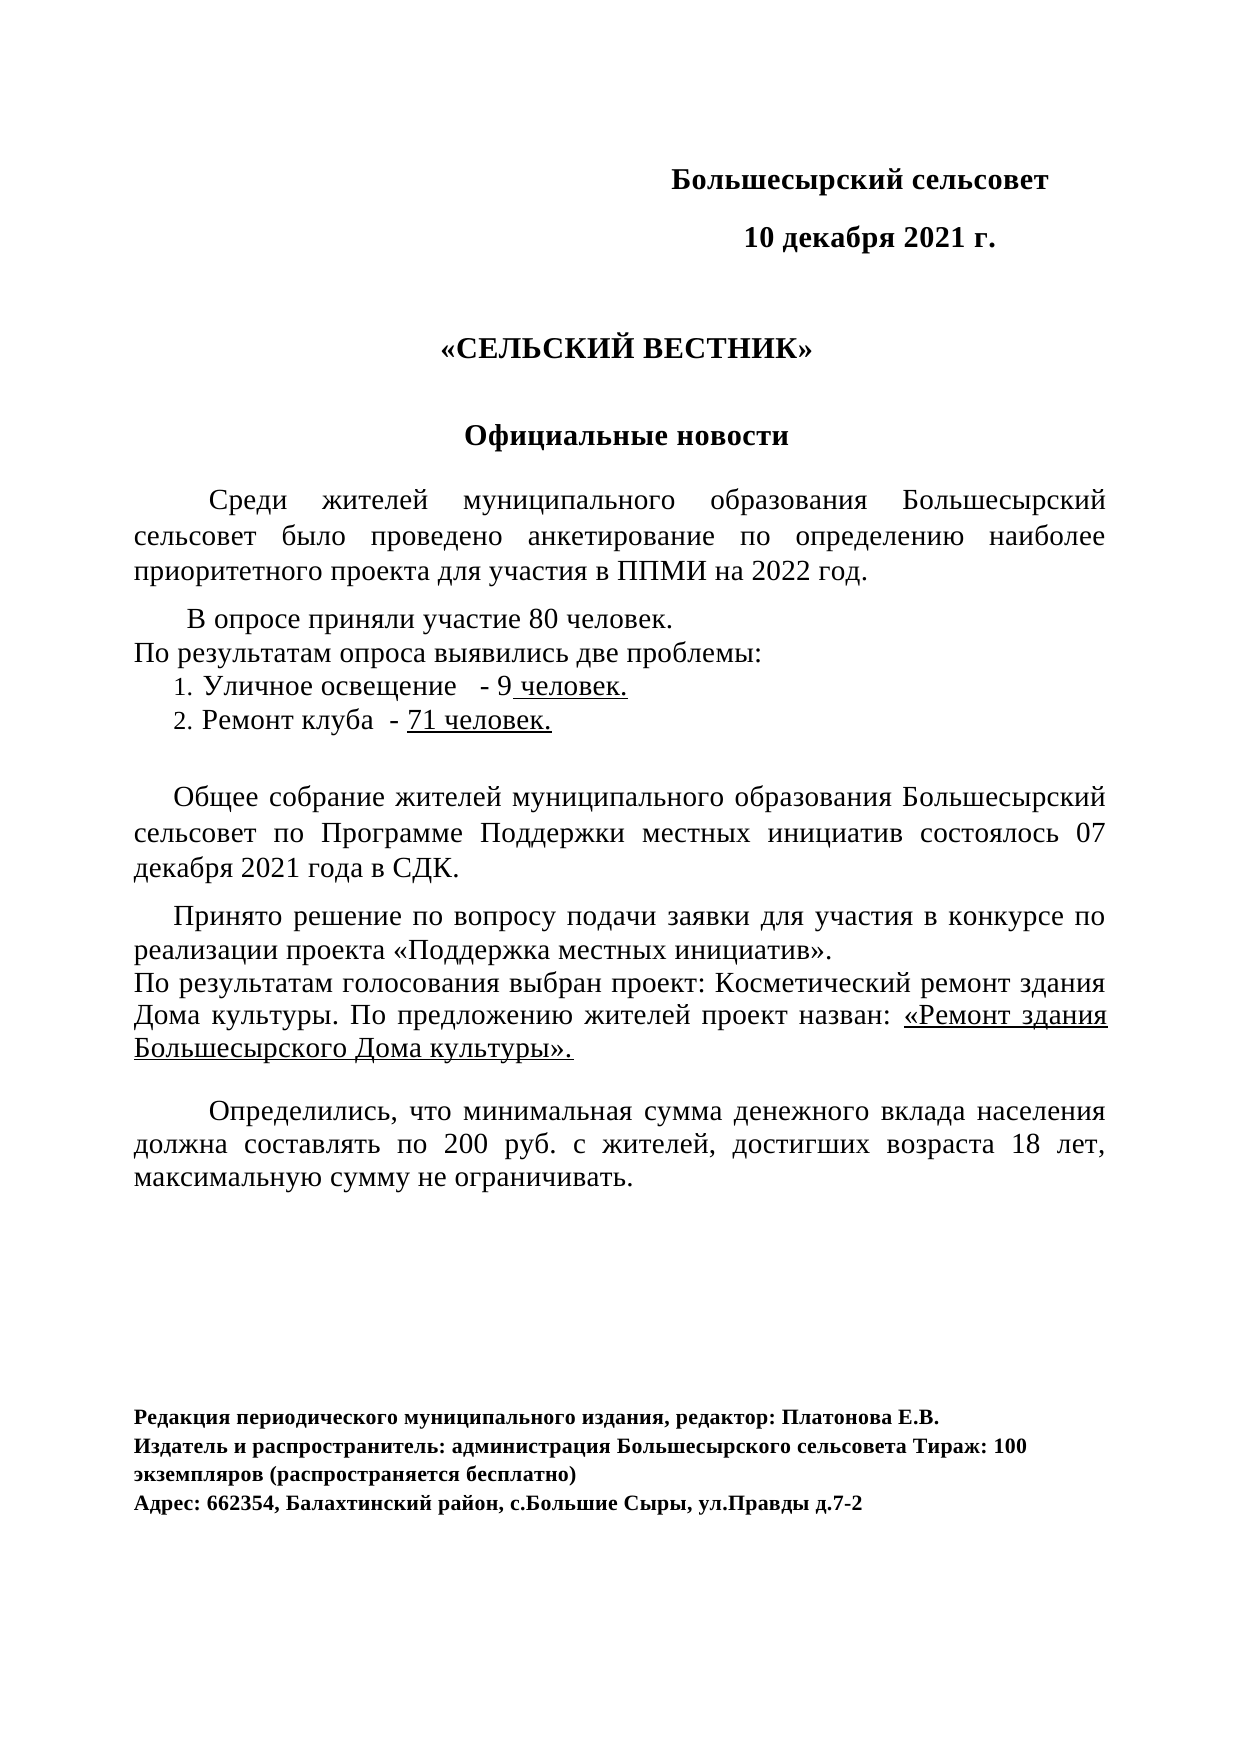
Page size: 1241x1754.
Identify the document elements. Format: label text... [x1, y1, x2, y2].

text По результатам голосования выбран проект: Косметический ремонт здания Дома культуры. По предложению жителей проект назван: «Ремонт здания Большесырского Дома культуры». [133, 966, 1107, 1064]
list Уличное освещение - 9 человек. [133, 669, 1109, 703]
text Большесырский сельсовет [671, 143, 1107, 201]
text По результатам опроса выявились две проблемы: [133, 636, 1109, 669]
text Среди жителей муниципального образования Большесырский сельсовет было проведено анкетирование по определению наиболее приоритетного проекта для участия в ППМИ на 2022 год. [133, 481, 1107, 588]
text Определились, что минимальная сумма денежного вклада населения должна составлять по 200 руб. с жителей, достигших возраста 18 лет, максимальную сумму не ограничивать. [133, 1094, 1107, 1193]
text 10 декабря 2021 г. [671, 201, 1107, 259]
text Редакция периодического муниципального издания, редактор: Платонова Е.В. Издатель и распространитель: администрация Большесырского сельсовета Тираж: 100 экземпляров (распространяется бесплатно) [133, 1402, 1030, 1487]
text Принято решение по вопросу подачи заявки для участия в конкурсе по реализации проекта «Поддержка местных инициатив». [133, 899, 1107, 966]
text Общее собрание жителей муниципального образования Большесырский сельсовет по Программе Поддержки местных инициатив состоялось 07 декабря 2021 года в СДК. [133, 778, 1107, 885]
text Адрес: 662354, Балахтинский район, с.Большие Сыры, ул.Правды д.7-2 [133, 1487, 1109, 1516]
list Ремонт клуба - 71 человек. [133, 703, 1109, 736]
text «СЕЛЬСКИЙ ВЕСТНИК» [144, 335, 1109, 365]
text В опросе приняли участие 80 человек. [133, 602, 1109, 636]
text Официальные новости [144, 421, 1109, 451]
